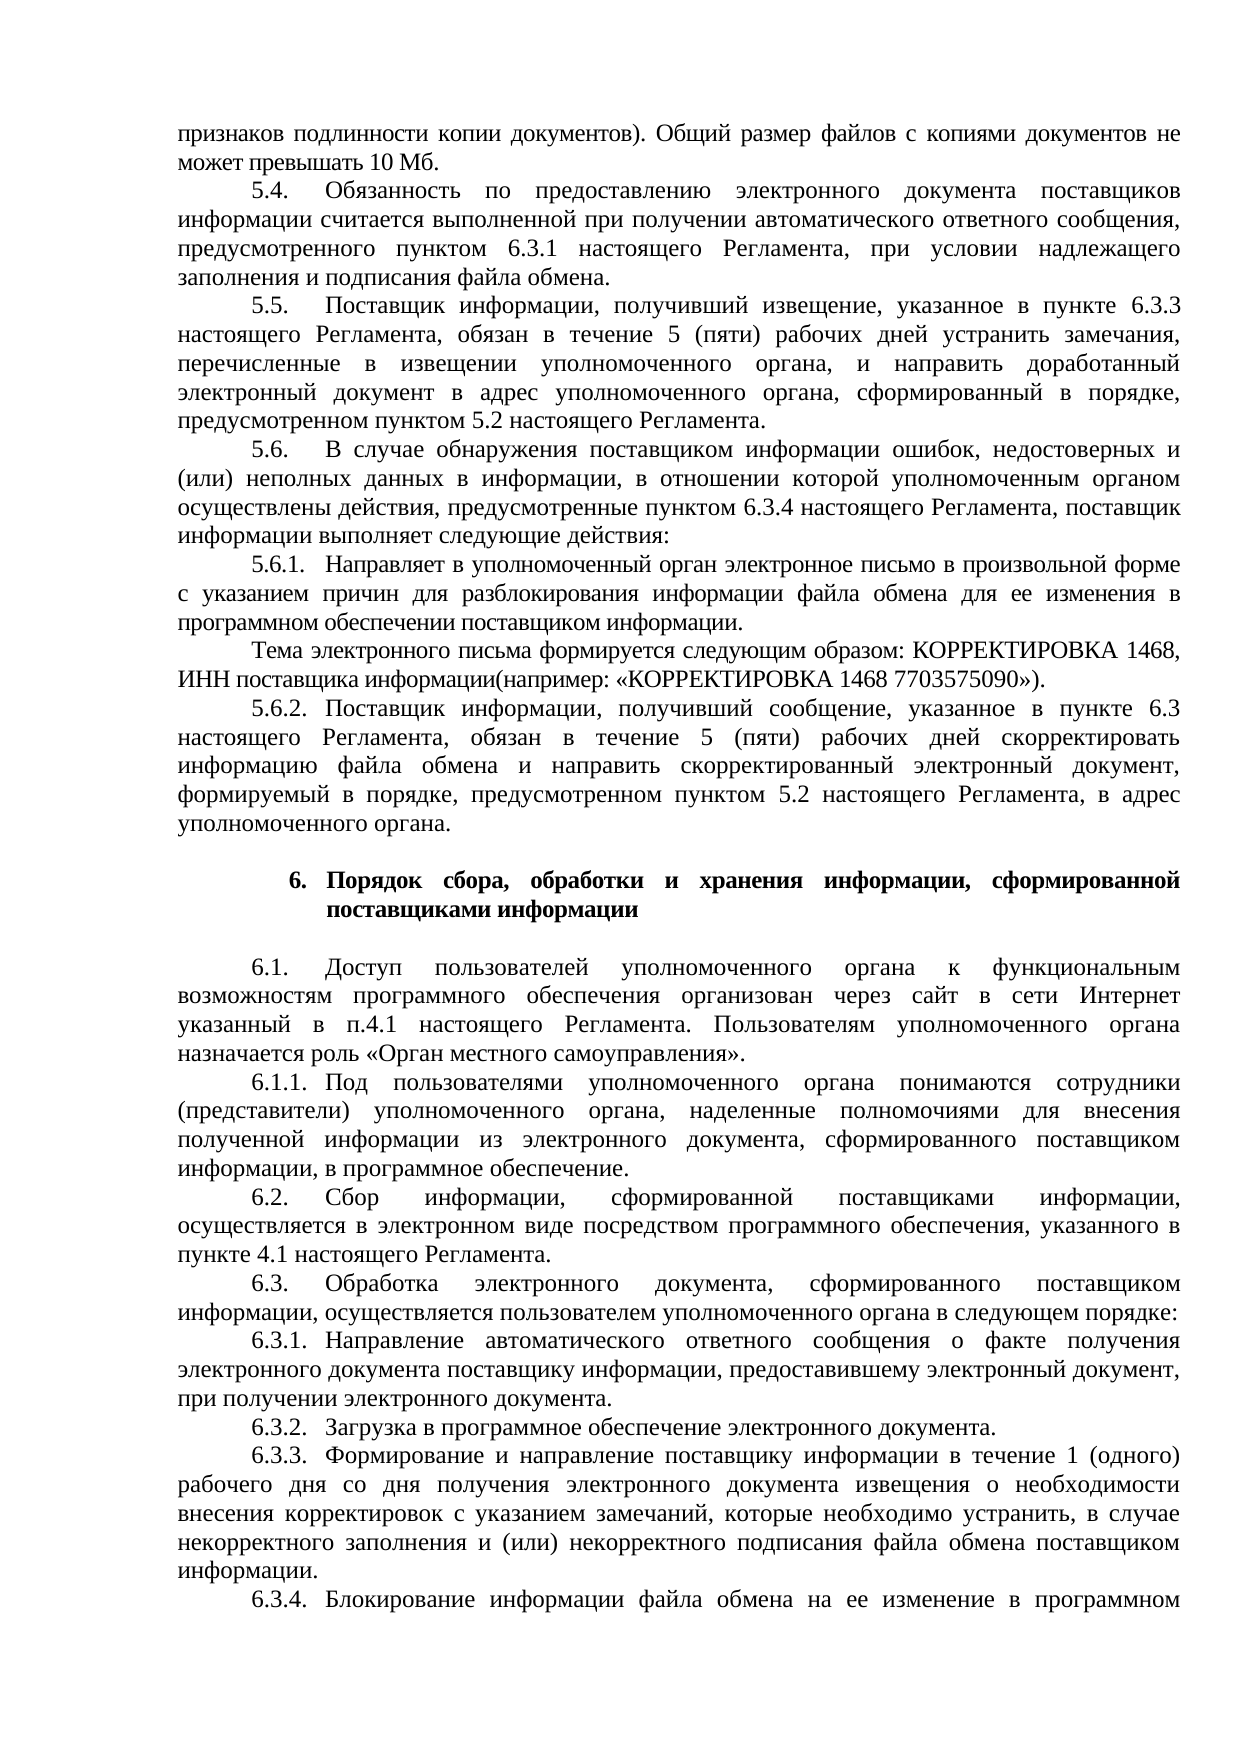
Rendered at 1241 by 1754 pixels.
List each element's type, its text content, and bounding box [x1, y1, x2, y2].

list Формирование и направление поставщику информации в течение 1 (одного) рабочего дня со дня получения электронного документа извещения о необходимости внесения корректировок с указанием замечаний, которые необходимо устранить, в случае некорректного заполнения и (или) некорректного подписания файла обмена поставщиком информации. [177, 1441, 1181, 1584]
list Доступ пользователей уполномоченного органа к функциональным возможностям программного обеспечения организован через сайт в сети Интернет указанный в п.4.1 настоящего Регламента. Пользователям уполномоченного органа назначается роль «Орган местного самоуправления». [177, 952, 1181, 1067]
list Сбор информации, сформированной поставщиками информации, осуществляется в электронном виде посредством программного обеспечения, указанного в пункте 4.1 настоящего Регламента. [177, 1182, 1181, 1268]
list Поставщик информации, получивший извещение, указанное в пункте 6.3.3 настоящего Регламента, обязан в течение 5 (пяти) рабочих дней устранить замечания, перечисленные в извещении уполномоченного органа, и направить доработанный электронный документ в адрес уполномоченного органа, сформированный в порядке, предусмотренном пунктом 5.2 настоящего Регламента. [177, 291, 1181, 434]
list Обработка электронного документа, сформированного поставщиком информации, осуществляется пользователем уполномоченного органа в следующем порядке: [177, 1268, 1181, 1326]
list Под пользователями уполномоченного органа понимаются сотрудники (представители) уполномоченного органа, наделенные полномочиями для внесения полученной информации из электронного документа, сформированного поставщиком информации, в программное обеспечение. [177, 1067, 1181, 1182]
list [177, 118, 1181, 176]
list В случае обнаружения поставщиком информации ошибок, недостоверных и (или) неполных данных в информации, в отношении которой уполномоченным органом осуществлены действия, предусмотренные пунктом 6.3.4 настоящего Регламента, поставщик информации выполняет следующие действия: [177, 434, 1181, 549]
text Тема электронного письма формируется следующим образом: КОРРЕКТИРОВКА 1468, ИНН поставщика информации(например: «КОРРЕКТИРОВКА 1468 7703575090»). [177, 636, 1181, 693]
list Порядок сбора, обработки и хранения информации, сформированной поставщиками информации [288, 866, 1181, 923]
list Загрузка в программное обеспечение электронного документа. [177, 1412, 1181, 1441]
list Направление автоматического ответного сообщения о факте получения электронного документа поставщику информации, предоставившему электронный документ, при получении электронного документа. [177, 1326, 1181, 1412]
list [177, 1584, 1181, 1613]
list Поставщик информации, получивший сообщение, указанное в пункте 6.3 настоящего Регламента, обязан в течение 5 (пяти) рабочих дней скорректировать информацию файла обмена и направить скорректированный электронный документ, формируемый в порядке, предусмотренном пунктом 5.2 настоящего Регламента, в адрес уполномоченного органа. [177, 693, 1181, 837]
list Обязанность по предоставлению электронного документа поставщиков информации считается выполненной при получении автоматического ответного сообщения, предусмотренного пунктом 6.3.1 настоящего Регламента, при условии надлежащего заполнения и подписания файла обмена. [177, 176, 1181, 291]
list Направляет в уполномоченный орган электронное письмо в произвольной форме с указанием причин для разблокирования информации файла обмена для ее изменения в программном обеспечении поставщиком информации. [177, 549, 1181, 636]
